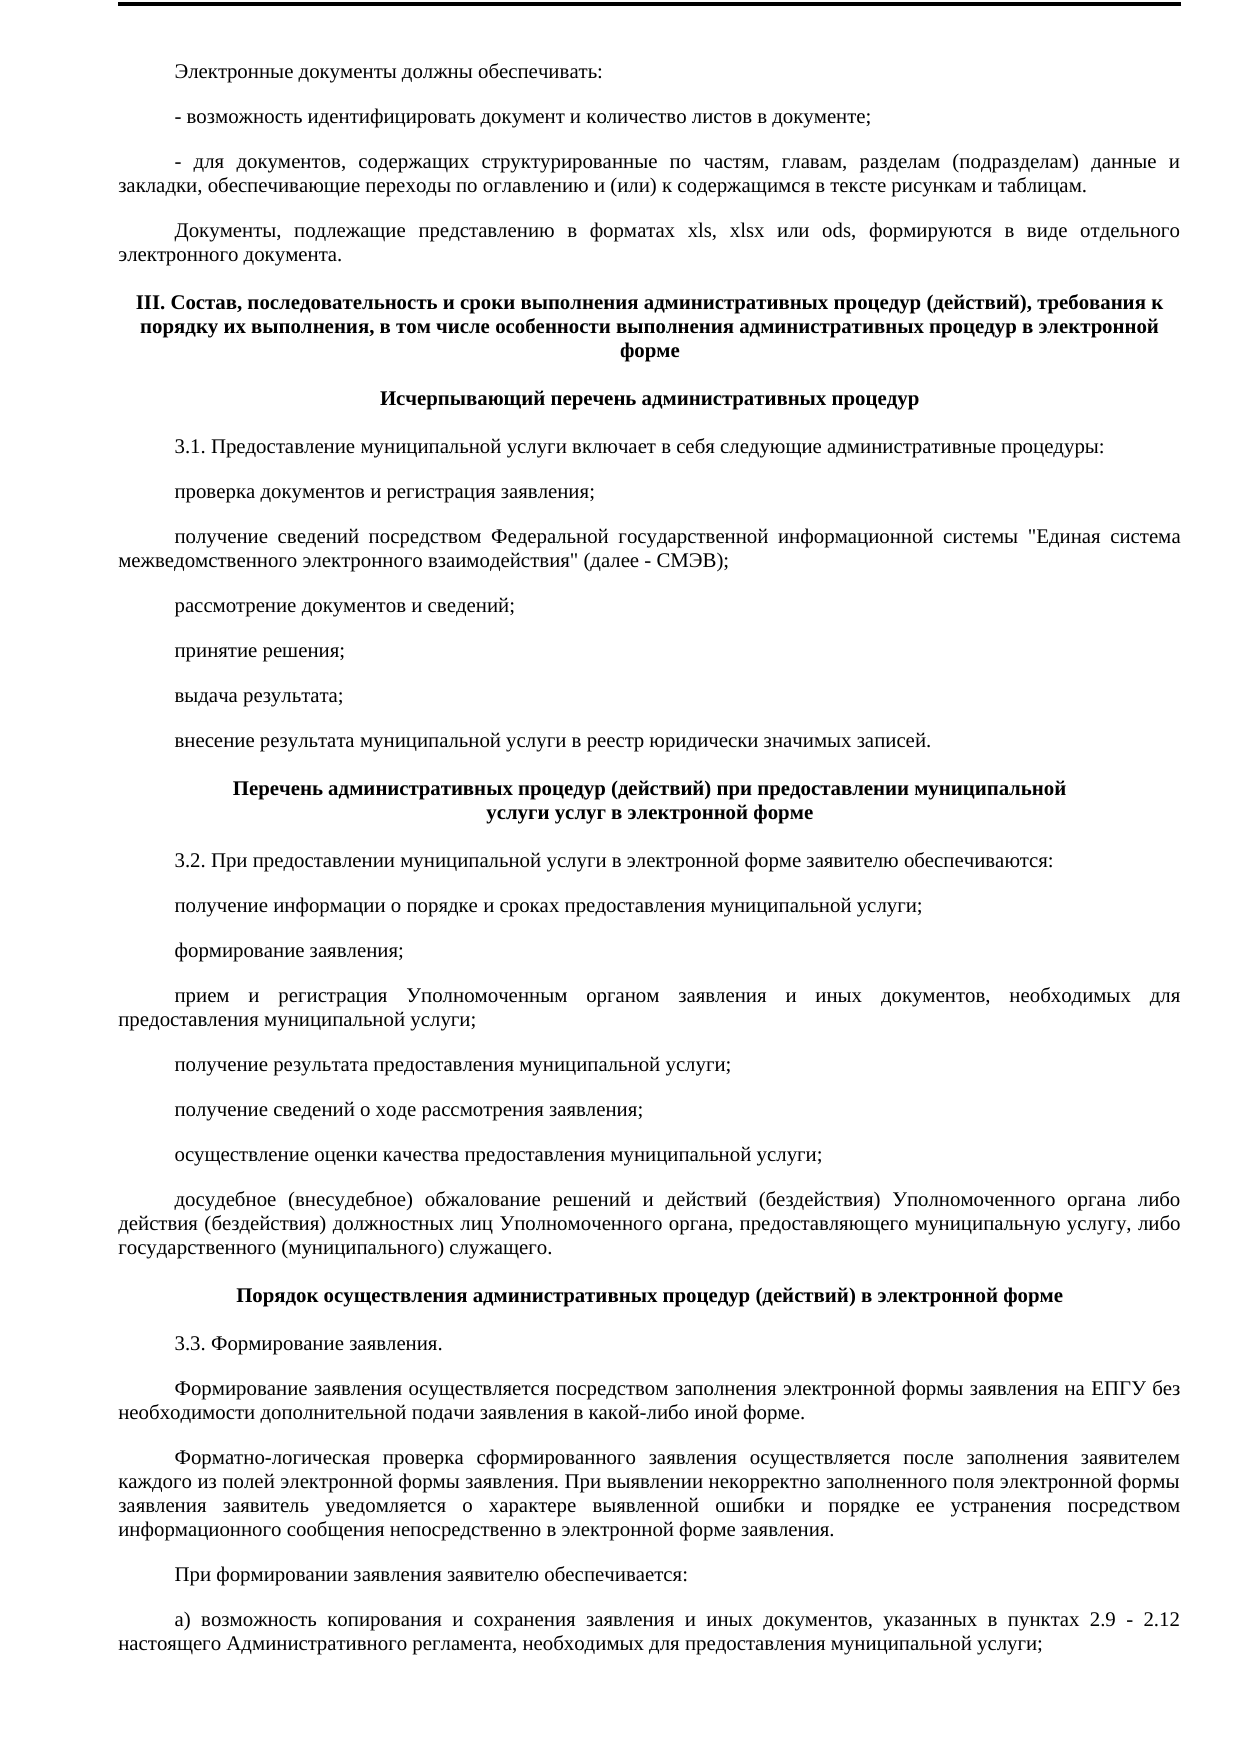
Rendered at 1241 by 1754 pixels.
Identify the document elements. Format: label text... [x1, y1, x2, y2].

title Перечень административных процедур (действий) при предоставлении муниципальной [118, 776, 1181, 800]
text получение результата предоставления муниципальной услуги; [118, 1052, 1181, 1076]
text Документы, подлежащие представлению в форматах xls, xlsx или ods, формируются в виде отдельного электронного документа. [118, 218, 1181, 266]
text 3.2. При предоставлении муниципальной услуги в электронной форме заявителю обеспечиваются: [118, 848, 1181, 872]
text 3.3. Формирование заявления. [118, 1331, 1181, 1355]
text выдача результата; [118, 683, 1181, 707]
title Порядок осуществления административных процедур (действий) в электронной форме [118, 1283, 1181, 1307]
text - для документов, содержащих структурированные по частям, главам, разделам (подразделам) данные и закладки, обеспечивающие переходы по оглавлению и (или) к содержащимся в тексте рисункам и таблицам. [118, 149, 1181, 197]
text Формирование заявления осуществляется посредством заполнения электронной формы заявления на ЕПГУ без необходимости дополнительной подачи заявления в какой-либо иной форме. [118, 1376, 1181, 1424]
text досудебное (внесудебное) обжалование решений и действий (бездействия) Уполномоченного органа либо действия (бездействия) должностных лиц Уполномоченного органа, предоставляющего муниципальную услугу, либо государственного (муниципального) служащего. [118, 1186, 1181, 1259]
text формирование заявления; [118, 938, 1181, 962]
title Исчерпывающий перечень административных процедур [118, 386, 1181, 410]
title III. Состав, последовательность и сроки выполнения административных процедур (действий), требования к порядку их выполнения, в том числе особенности выполнения административных процедур в электронной форме [118, 290, 1181, 362]
text Электронные документы должны обеспечивать: [118, 59, 1181, 83]
text рассмотрение документов и сведений; [118, 593, 1181, 617]
text Форматно-логическая проверка сформированного заявления осуществляется после заполнения заявителем каждого из полей электронной формы заявления. При выявлении некорректно заполненного поля электронной формы заявления заявитель уведомляется о характере выявленной ошибки и порядке ее устранения посредством информационного сообщения непосредственно в электронной форме заявления. [118, 1445, 1181, 1541]
text а) возможность копирования и сохранения заявления и иных документов, указанных в пунктах 2.9 - 2.12 настоящего Административного регламента, необходимых для предоставления муниципальной услуги; [118, 1607, 1181, 1655]
text - возможность идентифицировать документ и количество листов в документе; [118, 104, 1181, 128]
text прием и регистрация Уполномоченным органом заявления и иных документов, необходимых для предоставления муниципальной услуги; [118, 983, 1181, 1031]
text получение информации о порядке и сроках предоставления муниципальной услуги; [118, 893, 1181, 917]
text внесение результата муниципальной услуги в реестр юридически значимых записей. [118, 728, 1181, 752]
text получение сведений посредством Федеральной государственной информационной системы "Единая система межведомственного электронного взаимодействия" (далее - СМЭВ); [118, 524, 1181, 572]
title услуги услуг в электронной форме [118, 800, 1181, 824]
text При формировании заявления заявителю обеспечивается: [118, 1562, 1181, 1586]
text получение сведений о ходе рассмотрения заявления; [118, 1097, 1181, 1121]
text проверка документов и регистрация заявления; [118, 479, 1181, 503]
text осуществление оценки качества предоставления муниципальной услуги; [118, 1142, 1181, 1166]
text 3.1. Предоставление муниципальной услуги включает в себя следующие административные процедуры: [118, 434, 1181, 458]
text принятие решения; [118, 638, 1181, 662]
